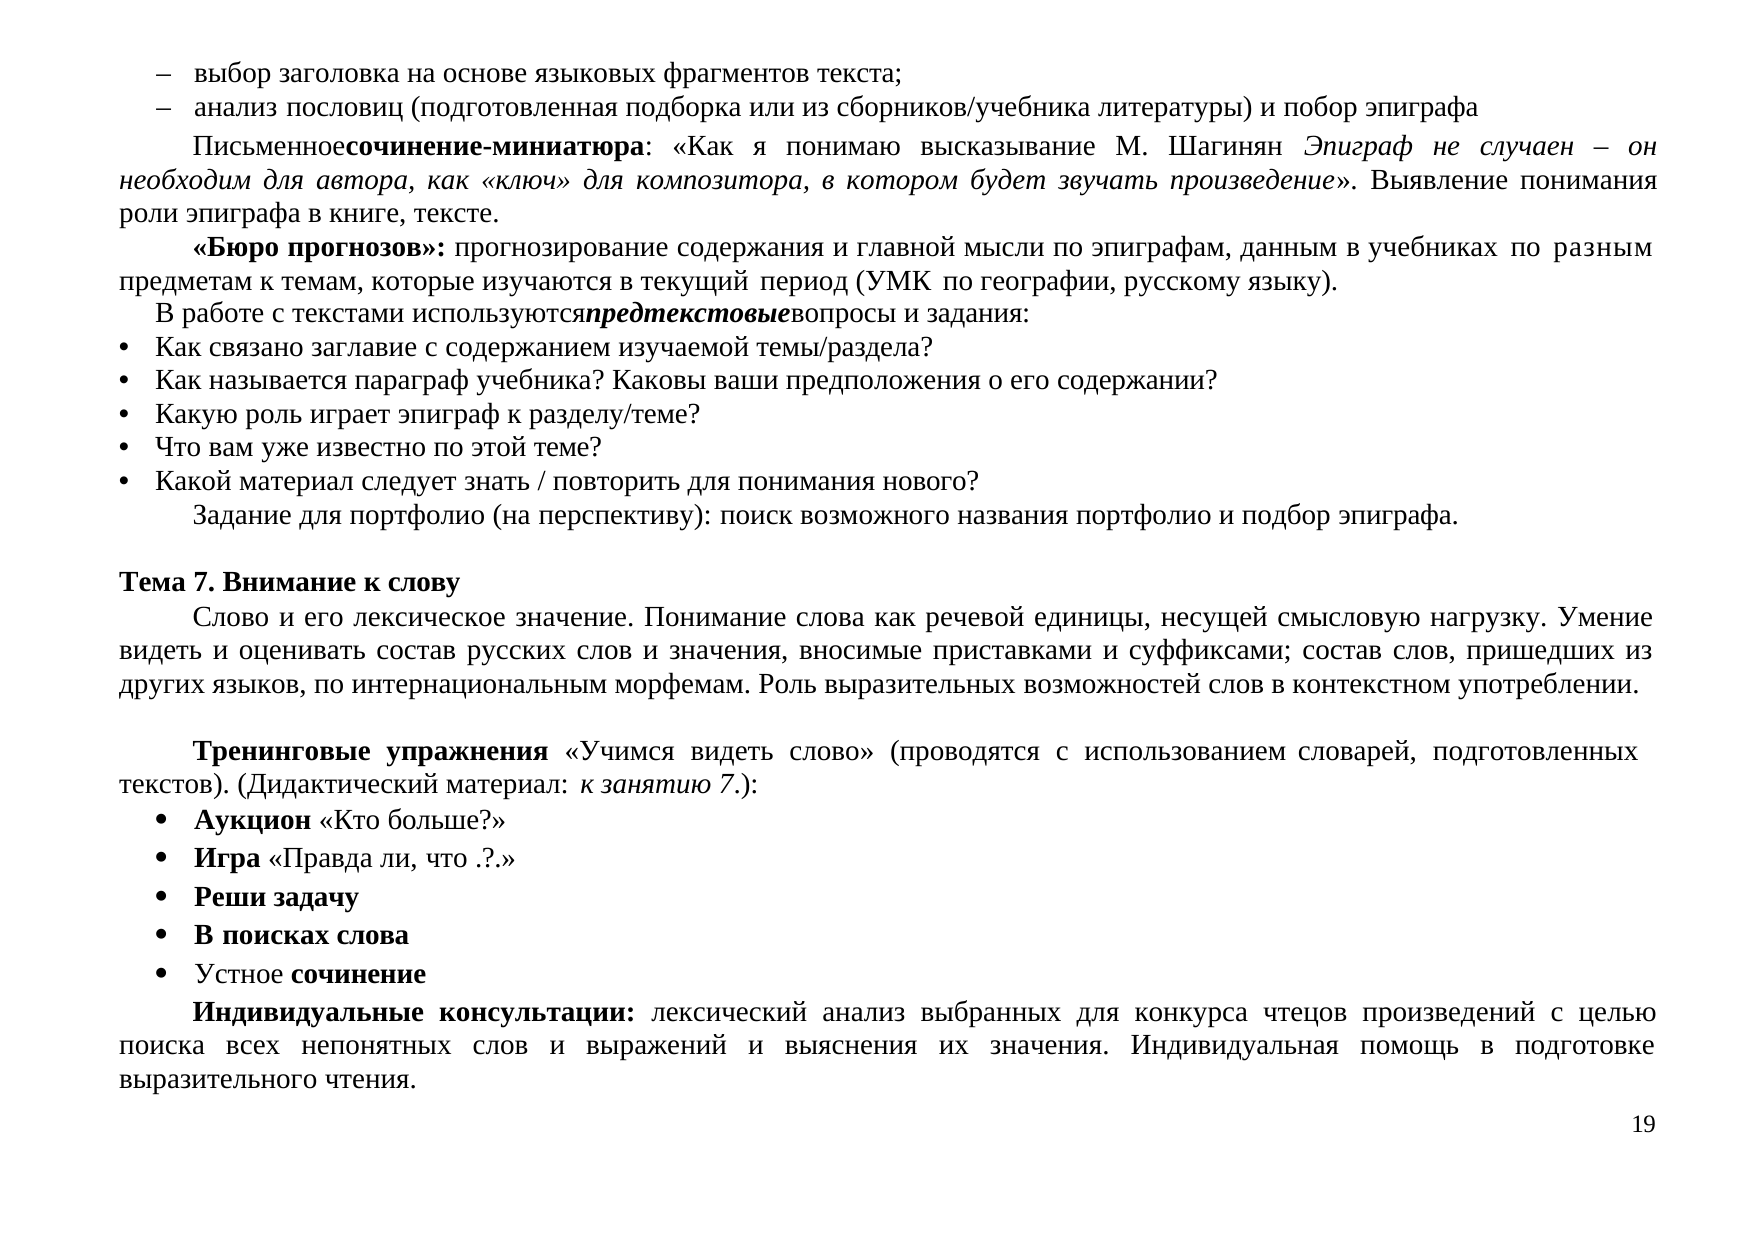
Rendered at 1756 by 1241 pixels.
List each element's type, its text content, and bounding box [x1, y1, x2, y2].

list Устное сочинение [156, 956, 1678, 990]
text Индивидуальные консультации: лексический анализ выбранных для конкурса чтецов произведений с целью поиска всех непонятных слов и выражений и выяснения их значения. Индивидуальная помощь в подготовке выразительного чтения. [119, 994, 1657, 1094]
list Как связано заглавие с содержанием изучаемой темы/раздела? [119, 330, 1678, 363]
list Какой материал следует знать / повторить для понимания нового? [119, 464, 1678, 497]
list Какую роль играет эпиграф к разделу/теме? [119, 397, 1678, 430]
text Тренинговые упражнения «Учимся видеть слово» (проводятся с использованием словарей, подготовленных текстов). (Дидактический материал: к занятию 7.): [119, 734, 1678, 800]
text В работе с текстами используютсяпредтекстовыевопросы и задания: [155, 298, 1678, 328]
list Аукцион «Кто больше?» [156, 802, 1678, 835]
text Письменноесочинение-миниатюра: «Как я понимаю высказывание М. Шагинян Эпиграф не случаен – он необходим для автора, как «ключ» для композитора, в котором будет звучать произведение». Выявление понимания роли эпиграфа в книге, тексте. [119, 128, 1658, 229]
list В поисках слова [156, 917, 1678, 951]
list Что вам уже известно по этой теме? [119, 430, 1678, 463]
subtitle Реши задачу [156, 879, 1678, 913]
list Как называется параграф учебника? Каковы ваши предположения о его содержании? [119, 363, 1678, 396]
text «Бюро прогнозов»: прогнозирование содержания и главной мысли по эпиграфам, данным в учебниках по разным предметам к темам, которые изучаются в текущий период (УМК по географии, русскому языку). [119, 229, 1653, 297]
list анализ пословиц (подготовленная подборка или из сборников/учебника литературы) и побор эпиграфа [156, 89, 1678, 123]
text Задание для портфолио (на перспективу): поиск возможного названия портфолио и подбор эпиграфа. [192, 497, 1678, 531]
list выбор заголовка на основе языковых фрагментов текста; [156, 56, 1678, 89]
text Слово и его лексическое значение. Понимание слова как речевой единицы, несущей смысловую нагрузку. Умение видеть и оценивать состав русских слов и значения, вносимые приставками и суффиксами; состав слов, пришедших из других языков, по интернациональным морфемам. Роль выразительных возможностей слов в контекстном употреблении. [119, 599, 1654, 699]
subtitle Тема 7. Внимание к слову [119, 564, 1678, 598]
list Игра «Правда ли, что .?.» [156, 840, 1678, 874]
